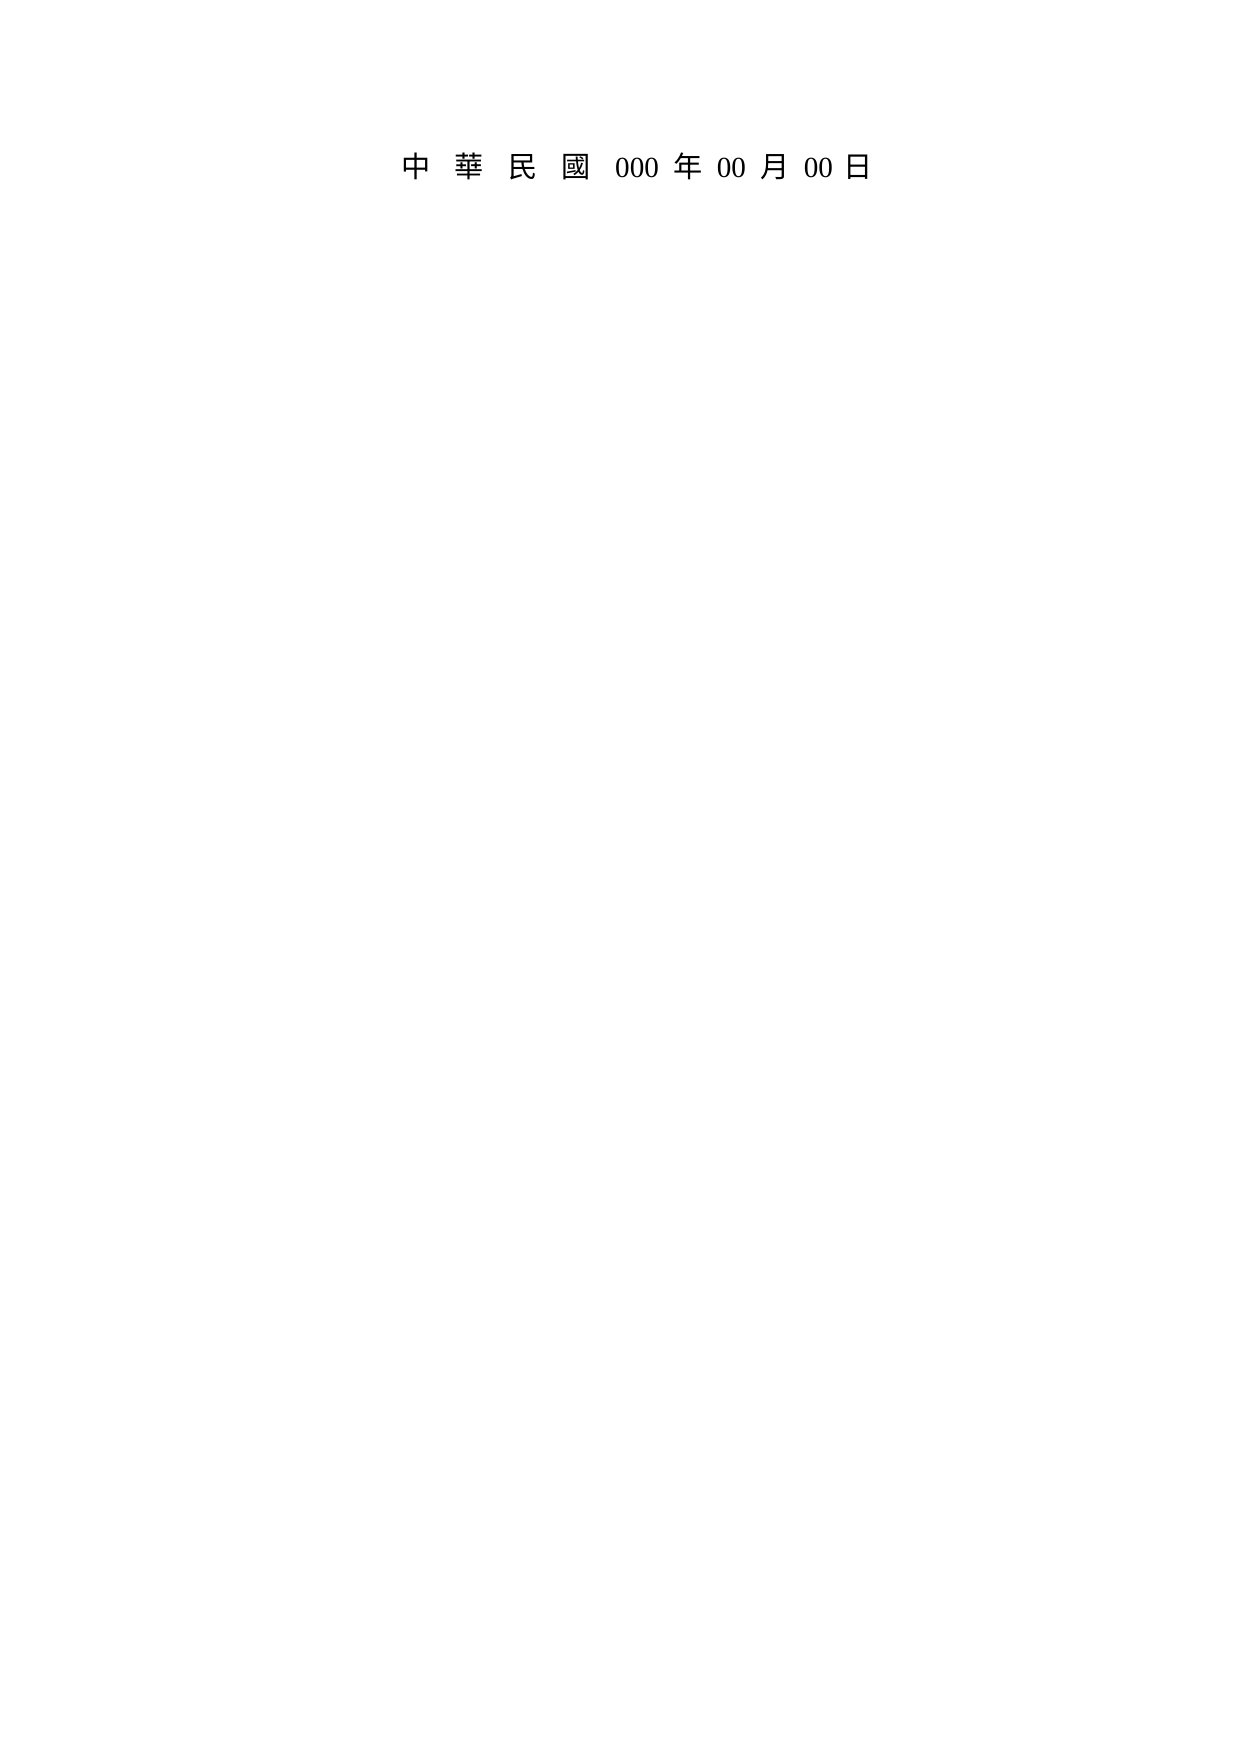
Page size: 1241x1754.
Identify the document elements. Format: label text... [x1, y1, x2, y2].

text 中 華 民 國 000 年 00 月 00 日 [118, 148, 1122, 185]
